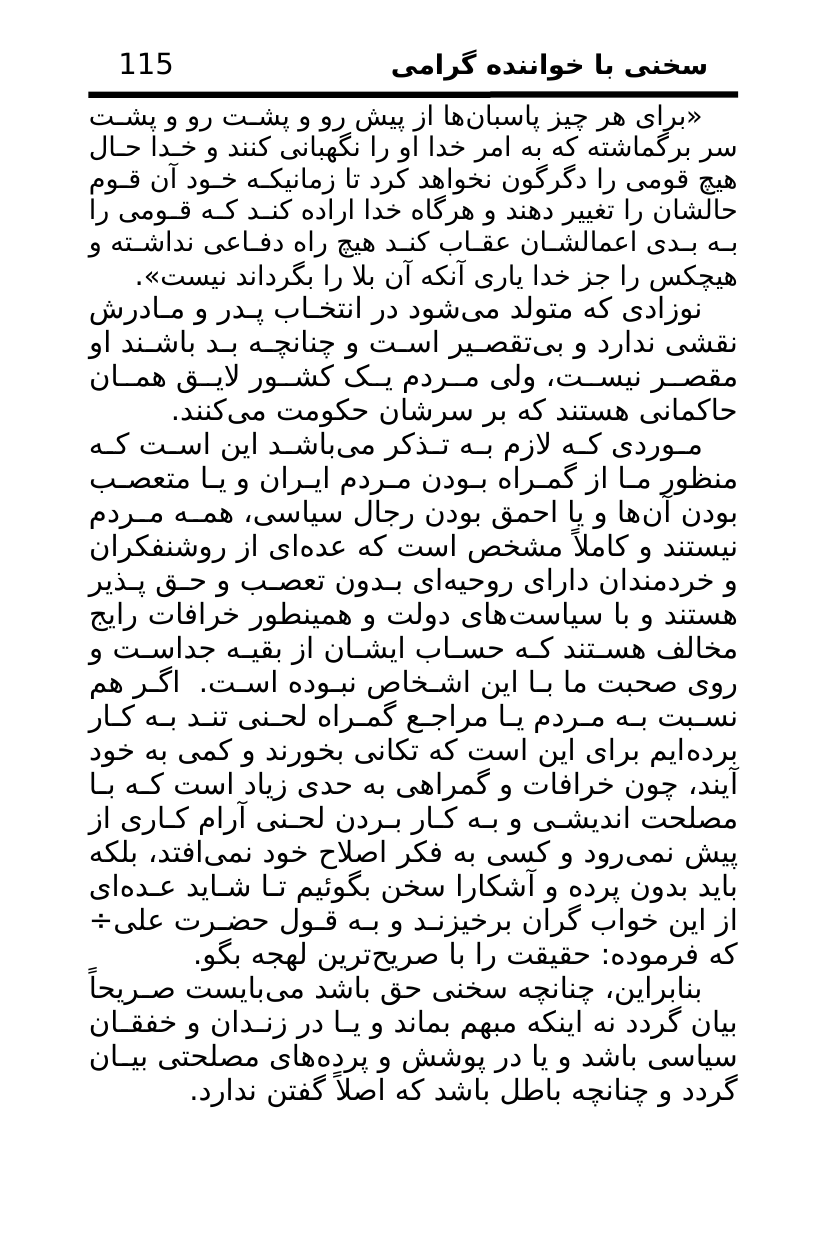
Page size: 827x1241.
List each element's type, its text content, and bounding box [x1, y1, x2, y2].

text «برای هر چیز پاسبان‌ها از پیش رو و پشت رو و پشت سر برگماشته که به امر خدا او را نگهبانی کنند و خدا حال هیچ قومی را دگرگون نخواهد کرد تا زمانیکه خود آن قوم حالشان را تغییر دهند و هرگاه خدا اراده کند که قومی را به بدی اعمالشان عقاب کند هیچ راه دفاعی نداشته و هیچکس را جز خدا یاری آنکه آن بلا را بگرداند نیست». [89, 100, 738, 292]
text بنابراین، چنانچه سخنی حق باشد می‌بایست صریحاً بیان گردد نه اینکه مبهم بماند و یا در زندان و خفقان سیاسی باشد و یا در پوشش و پرده‌های مصلحتی بیان گردد و چنانچه باطل باشد که اصلاً گفتن ندارد. [89, 971, 738, 1107]
text موردی که لازم به تذکر می‌باشد این است که منظور ما از گمراه بودن مردم ایران و یا متعصب بودن آن‌ها و یا احمق بودن رجال سیاسی، همه مردم نیستند و کاملاً مشخص است که عده‌ای از روشنفکران و خردمندان دارای روحیه‌ای بدون تعصب و حق پذیر هستند و با سیاست‌های دولت و همینطور خرافات رایج مخالف هستند که حساب ایشان از بقیه جداست و روی صحبت ما با این اشخاص نبوده است. اگر هم نسبت به مردم یا مراجع گمراه لحنی تند به کار برده‌ایم برای این است که تکانی بخورند و کمی به خود آیند، چون خرافات و گمراهی به حدی زیاد است که با مصلحت اندیشی و به کار بردن لحنی آرام کاری از پیش نمی‌رود و کسی به فکر اصلاح خود نمی‌افتد، بلکه باید بدون پرده و آشکارا سخن بگوئیم تا شاید عده‌ای از این خواب گران برخیزند و به قول حضرت علی÷ که فرموده: حقیقت را با صریح‌ترین لهجه بگو. [89, 428, 738, 971]
text نوزادی که متولد می‌شود در انتخاب پدر و مادرش نقشی ندارد و بی‌تقصیر است و چنانچه بد باشند او مقصر نیست، ولی مردم یک کشور لایق همان حاکمانی هستند که بر سرشان حکومت می‌کنند. [89, 292, 738, 428]
